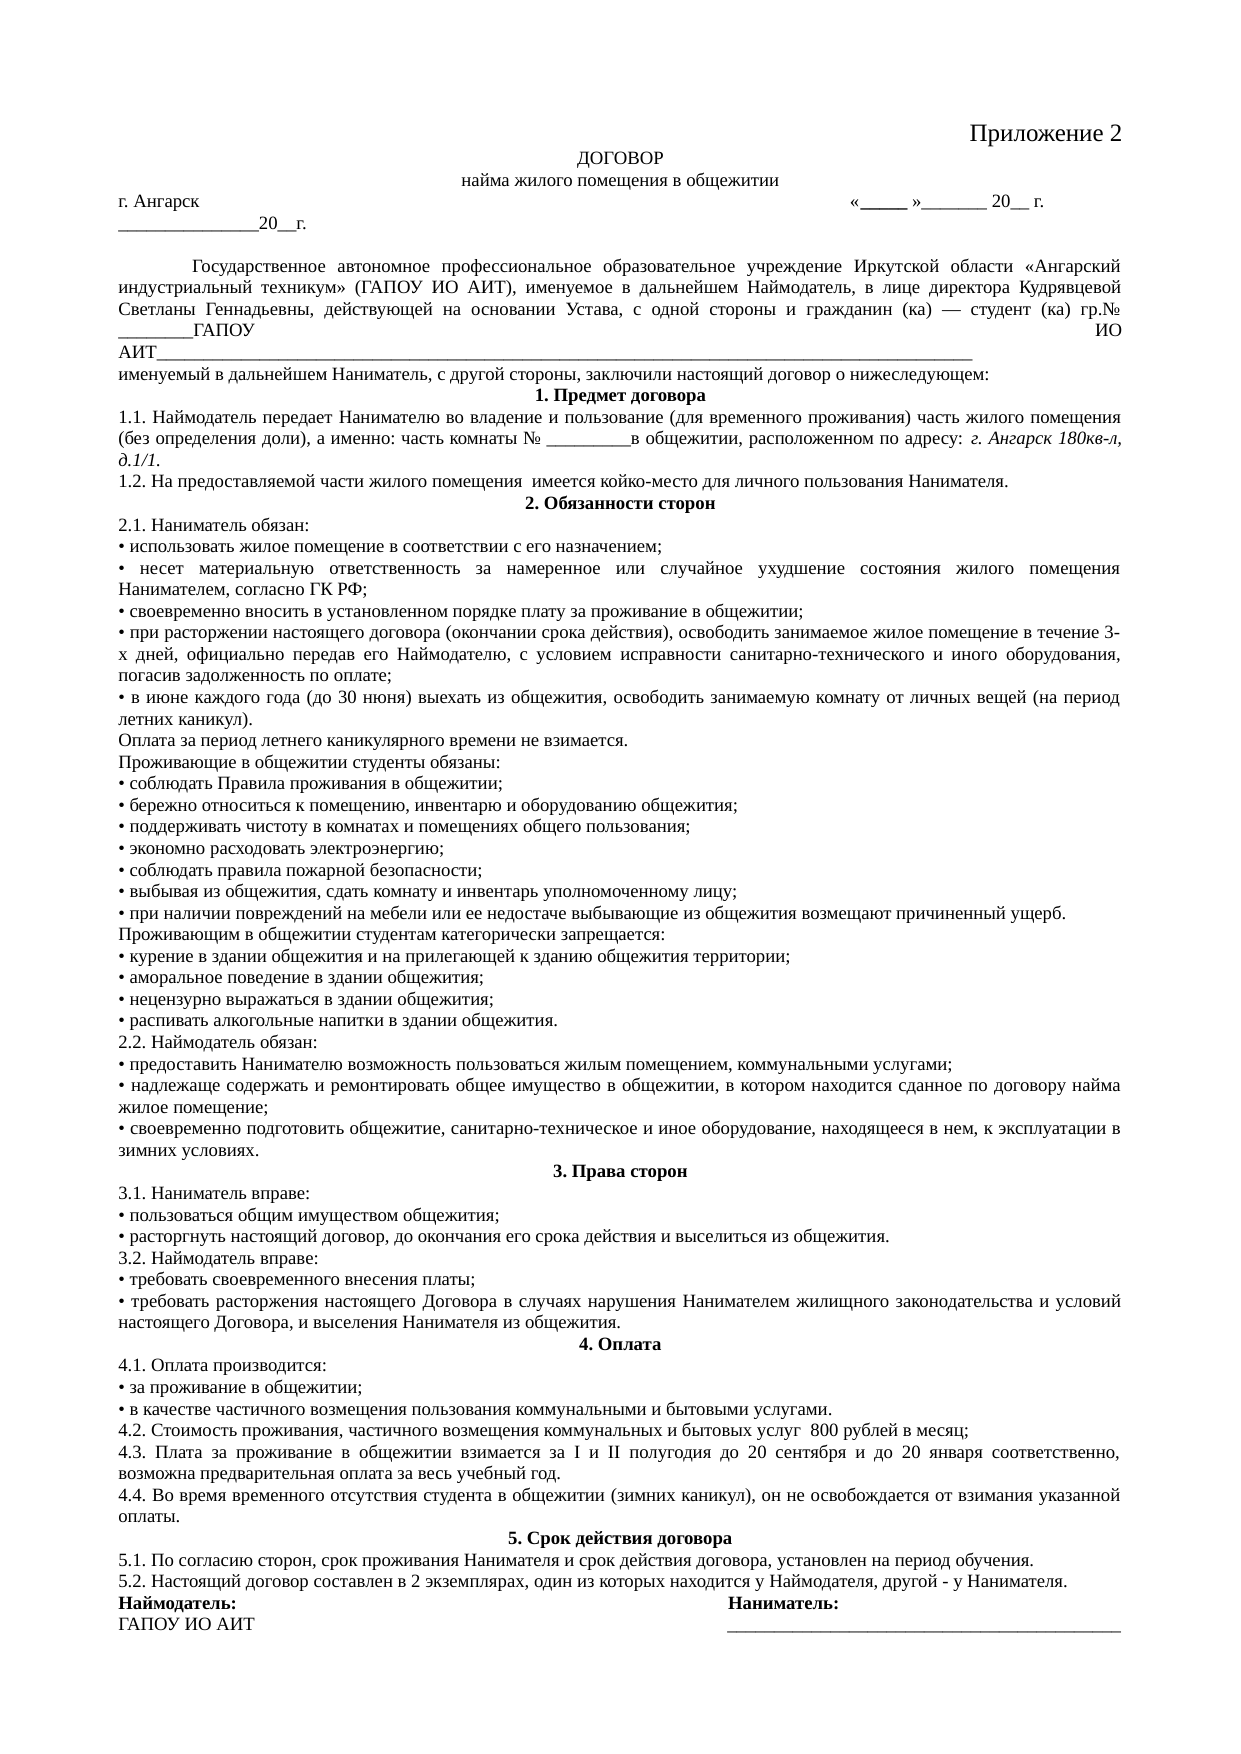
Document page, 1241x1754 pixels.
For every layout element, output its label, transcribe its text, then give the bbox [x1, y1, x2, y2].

text • распивать алкогольные напитки в здании общежития. [118, 1009, 1122, 1031]
text • требовать расторжения настоящего Договора в случаях нарушения Нанимателем жилищного законодательства и условий настоящего Договора, и выселения Нанимателя из общежития. [118, 1290, 1122, 1333]
text найма жилого помещения в общежитии [118, 168, 1122, 190]
text • в июне каждого года (до 30 нюня) выехать из общежития, освободить занимаемую комнату от личных вещей (на период летних каникул). [118, 686, 1122, 729]
text 4.1. Оплата производится: [118, 1354, 1122, 1376]
text именуемый в дальнейшем Наниматель, с другой стороны, заключили настоящий договор о нижеследующем: [118, 362, 1122, 384]
text • использовать жилое помещение в соответствии с его назначением; [118, 535, 1122, 557]
text • предоставить Нанимателю возможность пользоваться жилым помещением, коммунальными услугами; [118, 1052, 1122, 1074]
text 2.1. Наниматель обязан: [118, 513, 1122, 535]
text • своевременно подготовить общежитие, санитарно-техническое и иное оборудование, находящееся в нем, к эксплуатации в зимних условиях. [118, 1117, 1122, 1160]
text 2.2. Наймодатель обязан: [118, 1031, 1122, 1052]
text 4. Оплата [118, 1333, 1122, 1354]
text 1. Предмет договора [118, 384, 1122, 406]
text • бережно относиться к помещению, инвентарю и оборудованию общежития; [118, 794, 1122, 815]
text • за проживание в общежитии; [118, 1376, 1122, 1397]
text Оплата за период летнего каникулярного времени не взимается. [118, 729, 1122, 751]
text 5. Срок действия договора [118, 1527, 1122, 1548]
text • соблюдать Правила проживания в общежитии; [118, 772, 1122, 794]
text • несет материальную ответственность за намеренное или случайное ухудшение состояния жилого помещения Нанимателем, согласно ГК РФ; [118, 557, 1122, 600]
text ГАПОУ ИО АИТ __________________________________________ [118, 1613, 1122, 1635]
text 1.2. На предоставляемой части жилого помещения имеется койко-место для личного пользования Нанимателя. [118, 470, 1122, 492]
text • требовать своевременного внесения платы; [118, 1268, 1122, 1290]
text • надлежаще содержать и ремонтировать общее имущество в общежитии, в котором находится сданное по договору найма жилое помещение; [118, 1074, 1122, 1117]
text 3.1. Наниматель вправе: [118, 1182, 1122, 1203]
text 5.1. По согласию сторон, срок проживания Нанимателя и срок действия договора, установлен на период обучения. [118, 1548, 1122, 1570]
text Наймодатель: Наниматель: [118, 1592, 1122, 1613]
text • соблюдать правила пожарной безопасности; [118, 858, 1122, 880]
text 5.2. Настоящий договор составлен в 2 экземплярах, один из которых находится у Наймодателя, другой - у Нанимателя. [118, 1570, 1122, 1592]
text Проживающим в общежитии студентам категорически запрещается: [118, 923, 1122, 945]
text Проживающие в общежитии студенты обязаны: [118, 751, 1122, 772]
text • в качестве частичного возмещения пользования коммунальными и бытовыми услугами. [118, 1397, 1122, 1419]
text • при наличии повреждений на мебели или ее недостаче выбывающие из общежития возмещают причиненный ущерб. [118, 902, 1122, 923]
text • экономно расходовать электроэнергию; [118, 837, 1122, 858]
text • аморальное поведение в здании общежития; [118, 966, 1122, 988]
text 4.3. Плата за проживание в общежитии взимается за I и II полугодия до 20 сентября и до 20 января соответственно, возможна предварительная оплата за весь учебный год. [118, 1441, 1122, 1484]
text 4.4. Во время временного отсутствия студента в общежитии (зимних каникул), он не освобождается от взимания указанной оплаты. [118, 1484, 1122, 1527]
text • своевременно вносить в установленном порядке плату за проживание в общежитии; [118, 600, 1122, 621]
text • выбывая из общежития, сдать комнату и инвентарь уполномоченному лицу; [118, 880, 1122, 902]
text • нецензурно выражаться в здании общежития; [118, 988, 1122, 1009]
text 4.2. Стоимость проживания, частичного возмещения коммунальных и бытовых услуг 800 рублей в месяц; [118, 1419, 1122, 1441]
text • курение в здании общежития и на прилегающей к зданию общежития территории; [118, 945, 1122, 966]
text Государственное автономное профессиональное образовательное учреждение Иркутской области «Ангарский индустриальный техникум» (ГАПОУ ИО АИТ), именуемое в дальнейшем Наймодатель, в лице директора Кудрявцевой Светланы Геннадьевны, действующей на основании Устава, с одной стороны и гражданин (ка) — студент (ка) гр.№ ________ГАПОУ ИО АИТ_______________________________________________________________________________________ [118, 255, 1122, 362]
text • расторгнуть настоящий договор, до окончания его срока действия и выселиться из общежития. [118, 1225, 1122, 1247]
text • при расторжении настоящего договора (окончании срока действия), освободить занимаемое жилое помещение в течение 3-х дней, официально передав его Наймодателю, с условием исправности санитарно-технического и иного оборудования, погасив задолженность по оплате; [118, 621, 1122, 686]
text г. Ангарск «_____ »_______ 20__ г. _______________20__г. [118, 190, 1122, 233]
text 3. Права сторон [118, 1160, 1122, 1182]
text Приложение 2 [192, 118, 1122, 147]
text • пользоваться общим имуществом общежития; [118, 1203, 1122, 1225]
text ДОГОВОР [118, 147, 1122, 168]
text 2. Обязанности сторон [118, 492, 1122, 513]
text • поддерживать чистоту в комнатах и помещениях общего пользования; [118, 815, 1122, 837]
text 1.1. Наймодатель передает Нанимателю во владение и пользование (для временного проживания) часть жилого помещения (без определения доли), а именно: часть комнаты № _________в общежитии, расположенном по адресу: г. Ангарск 180кв-л, д.1/1. [118, 406, 1122, 470]
text 3.2. Наймодатель вправе: [118, 1247, 1122, 1268]
